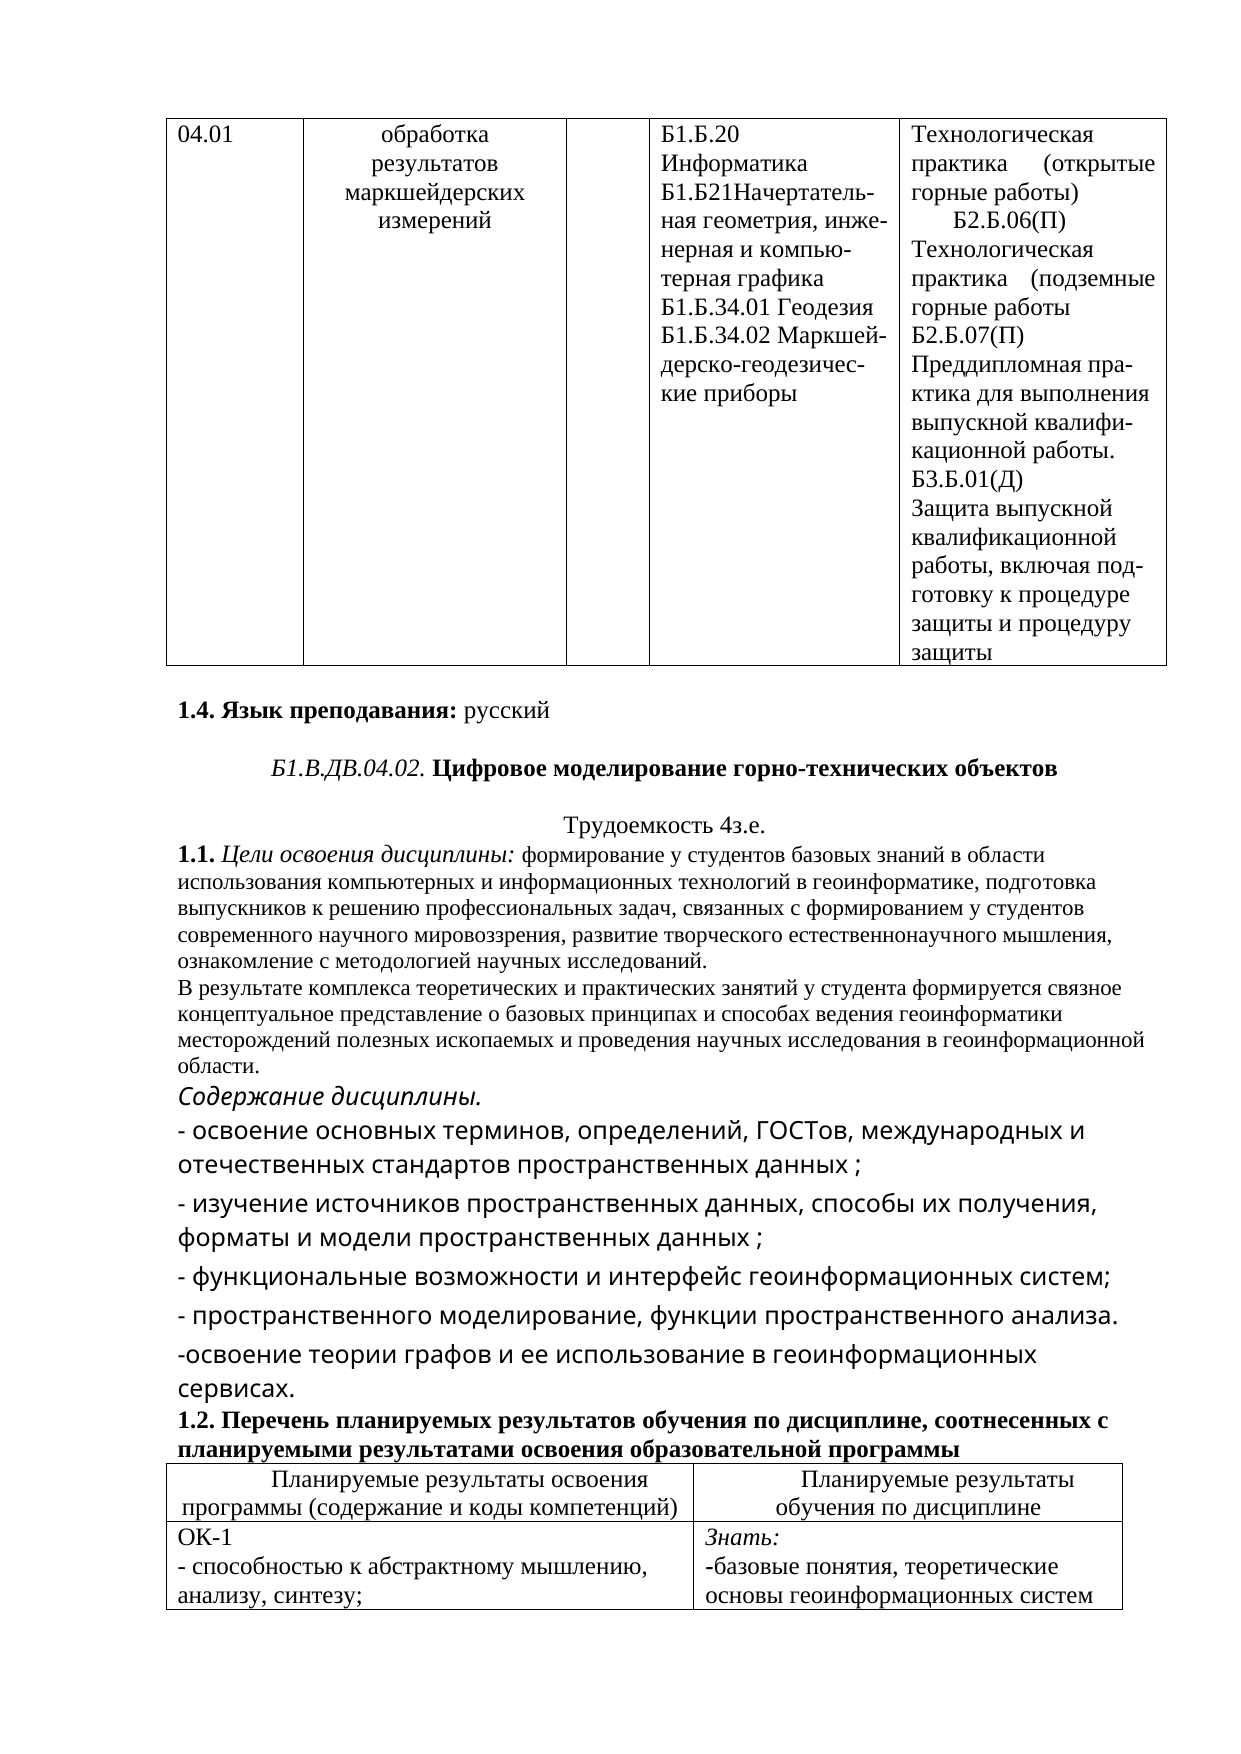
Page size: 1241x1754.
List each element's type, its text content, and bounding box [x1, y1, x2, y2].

text Б1.В.ДВ.04.02. Цифровое моделирование горно-технических объектов [177, 753, 1152, 782]
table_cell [900, 119, 1166, 665]
text В результате комплекса теоретических и практических занятий у студента формируется связное концептуальное представление о базовых принципах и способах ведения геоинформатики месторождений полезных ископаемых и проведения научных исследования в геоинформационной области. [177, 973, 1152, 1079]
text Содержание дисциплины. [177, 1079, 1152, 1113]
text Трудоемкость 4з.е. [177, 811, 1152, 839]
text -освоение теории графов и ее использование в геоинформационных сервисах. [177, 1337, 1152, 1405]
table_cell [650, 119, 899, 665]
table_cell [694, 1522, 1122, 1608]
text 1.4. Язык преподавания: русский [177, 695, 1152, 724]
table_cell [167, 1522, 693, 1608]
text - освоение основных терминов, определений, ГОСТов, международных и отечественных стандартов пространственных данных ; [177, 1113, 1152, 1181]
text 1.1. Цели освоения дисциплины: формирование у студентов базовых знаний в области использования компьютерных и информационных технологий в геоинформатике, подготовка выпускников к решению профессиональных задач, связанных с формированием у студентов современного научного мировоззрения, развитие творческого естественнонаучного мышления, ознакомление с методологией научных исследований. [177, 839, 1152, 973]
table_cell Б1.В.ДВ. 04.01 [167, 119, 303, 665]
table_cell 7 [567, 119, 649, 665]
text 1.2. Перечень планируемых результатов обучения по дисциплине, соотнесенных с планируемыми результатами освоения образовательной программы [177, 1405, 1152, 1463]
text - функциональные возможности и интерфейс геоинформационных систем; [177, 1259, 1152, 1293]
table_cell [304, 119, 566, 665]
text - пространственного моделирование, функции пространственного анализа. [177, 1298, 1152, 1332]
text - изучение источников пространственных данных, способы их получения, форматы и модели пространственных данных ; [177, 1186, 1152, 1254]
table_header Планируемые результаты освоения программы (содержание и коды компетенций) [167, 1464, 693, 1521]
table_header Планируемые результаты обучения по дисциплине [694, 1464, 1122, 1521]
